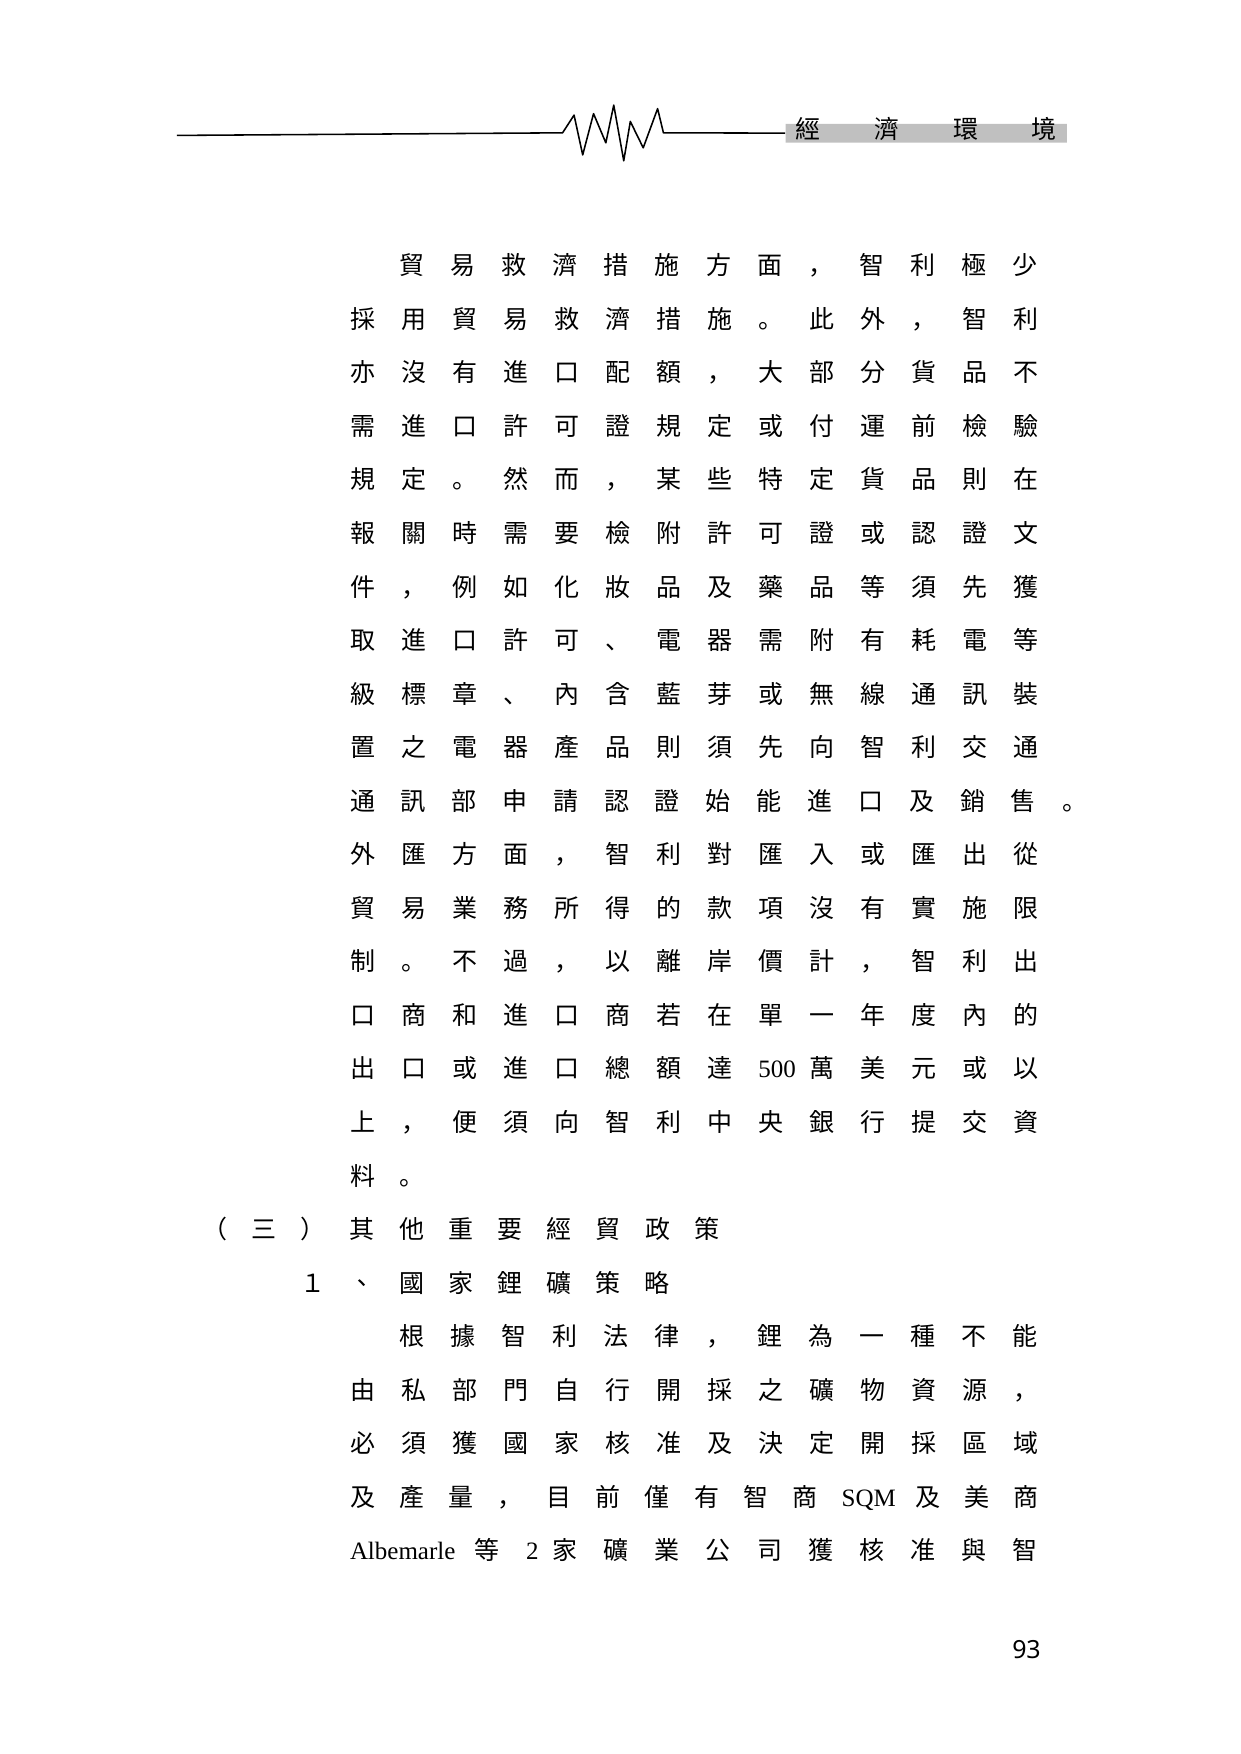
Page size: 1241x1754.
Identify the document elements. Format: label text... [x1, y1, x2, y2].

text 貿易救濟措施方面，智利極少採用貿易救濟措施。此外，智利亦沒有進口配額，大部分貨品不需進口許可證規定或付運前檢驗規定。然而，某些特定貨品則在報關時需要檢附許可證或認證文件，例如化妝品及藥品等須先獲取進口許可、電器需附有耗電等級標章、內含藍芽或無線通訊裝置之電器產品則須先向智利交通通訊部申請認證始能進口及銷售。外匯方面，智利對匯入或匯出從貿易業務所得的款項沒有實施限制。不過，以離岸價計，智利出口商和進口商若在單一年度內的出口或進口總額達500萬美元或以上，便須向智利中央銀行提交資料。 [325, 237, 1063, 1201]
text １、國家鋰礦策略 [276, 1254, 1063, 1308]
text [325, 1308, 1063, 1576]
text （三）其他重要經貿政策 [202, 1201, 1063, 1254]
